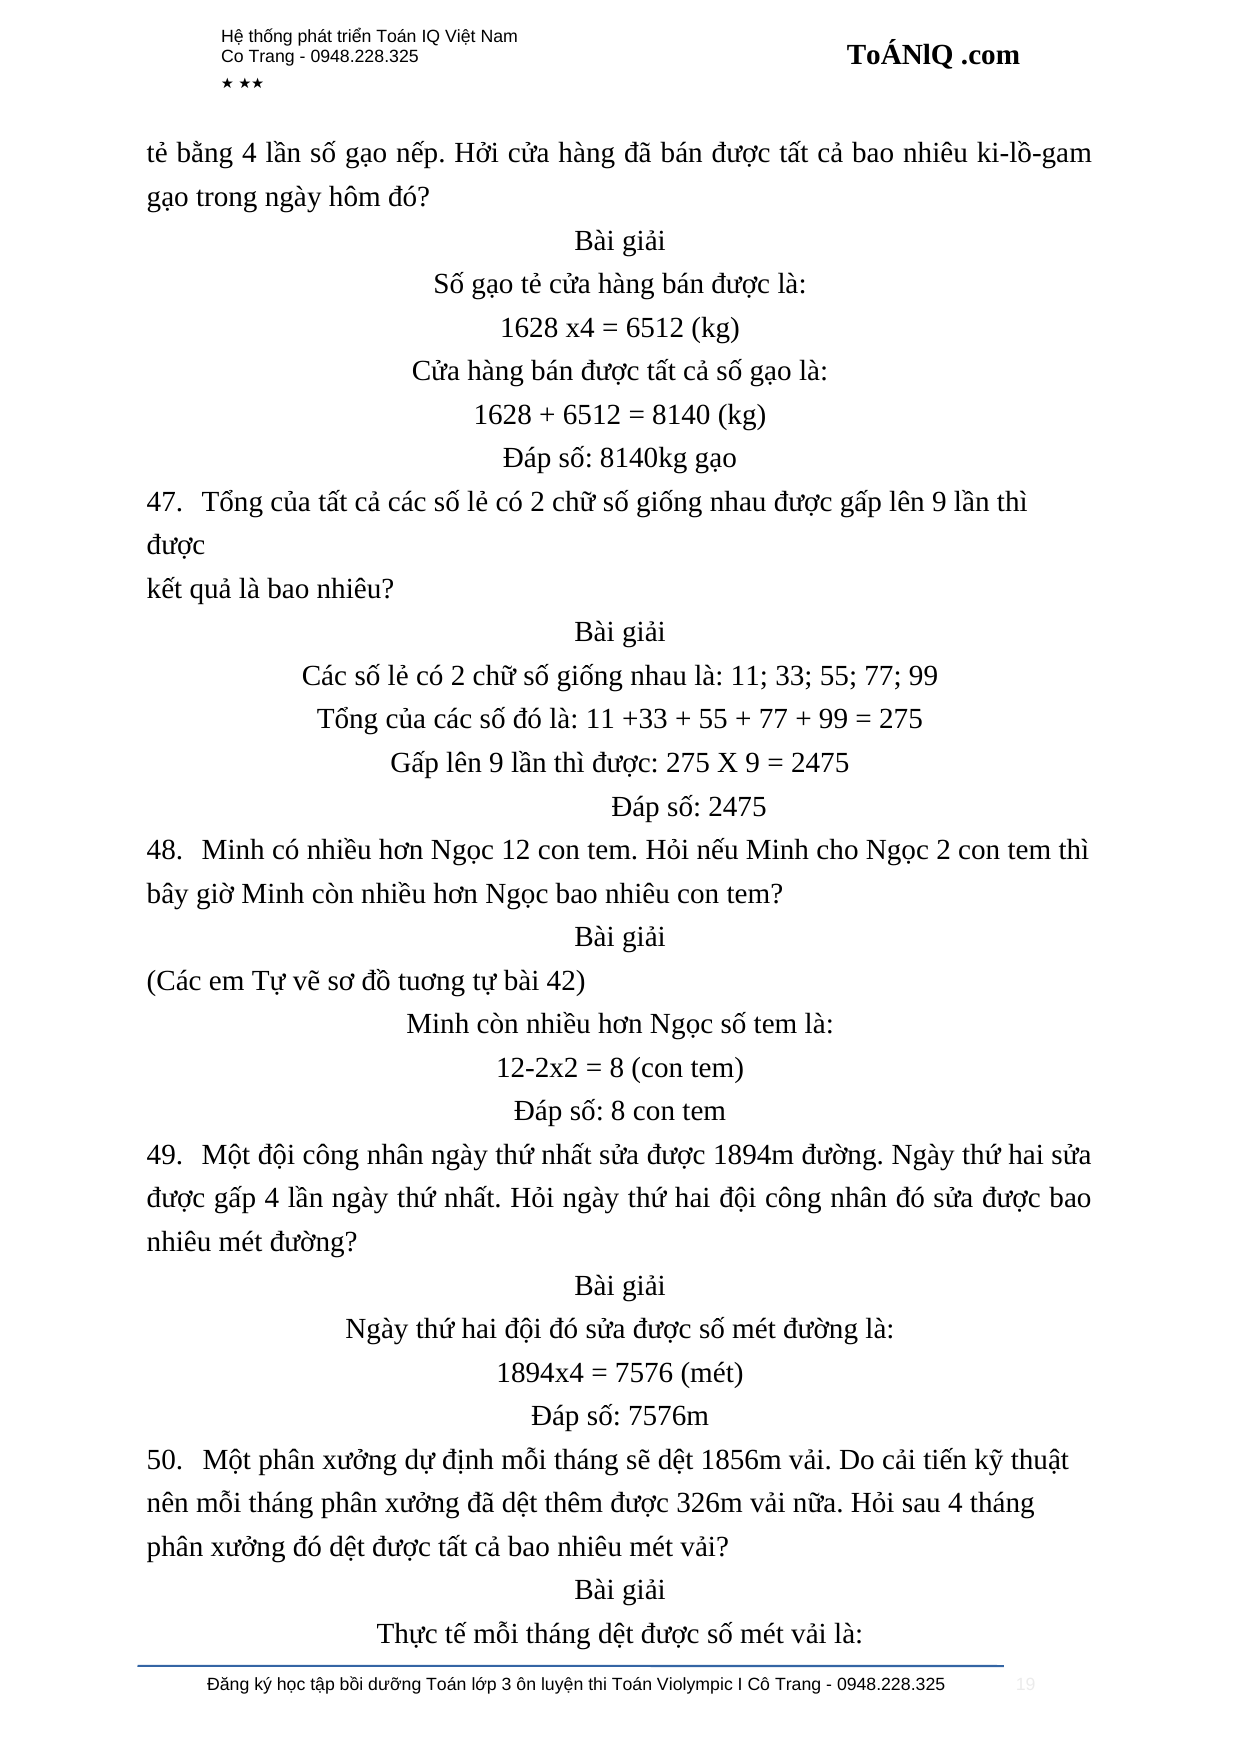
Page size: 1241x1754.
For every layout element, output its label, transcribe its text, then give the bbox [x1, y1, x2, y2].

text Bài giải [146, 614, 1093, 648]
text Ngày thứ hai đội đó sửa được số mét đường là: 1894x4 = 7576 (mét) [146, 1311, 1093, 1388]
text 1628 x4 = 6512 (kg) [146, 310, 1093, 343]
list Một phân xưởng dự định mỗi tháng sẽ dệt 1856m vải. Do cải tiến kỹ thuật nên mỗi tháng phân xưởng đã dệt thêm được 326m vải nữa. Hỏi sau 4 tháng phân xưởng đó dệt được tất cả bao nhiêu mét vải? [146, 1442, 1093, 1562]
list Minh có nhiều hơn Ngọc 12 con tem. Hỏi nếu Minh cho Ngọc 2 con tem thì bây giờ Minh còn nhiều hơn Ngọc bao nhiêu con tem? [146, 832, 1093, 909]
list Tổng của tất cả các số lẻ có 2 chữ số giống nhau được gấp lên 9 lần thì được kết quả là bao nhiêu? [146, 484, 1093, 604]
text Đáp số: 7576m [146, 1398, 1093, 1432]
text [146, 1616, 1093, 1649]
text Các số lẻ có 2 chữ số giống nhau là: 11; 33; 55; 77; 99 Tổng của các số đó là: 11 +33 + 55 + 77 + 99 = 275 Gấp lên 9 lần thì được: 275 X 9 = 2475 [146, 658, 1093, 779]
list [146, 136, 1093, 213]
text Bài giải [146, 1268, 1093, 1301]
text Cửa hàng bán được tất cả số gạo là: [146, 353, 1093, 387]
text Minh còn nhiều hơn Ngọc số tem là: 12-2x2 = 8 (con tem) Đáp số: 8 con tem [146, 1006, 1093, 1127]
text Số gạo tẻ cửa hàng bán được là: [146, 266, 1093, 300]
text Bài giải [146, 1572, 1093, 1606]
text (Các em Tự vẽ sơ đồ tuơng tự bài 42) [146, 963, 1093, 996]
text Bài giải [146, 223, 1093, 256]
text 1628 + 6512 = 8140 (kg) [146, 397, 1093, 430]
text Đáp số: 2475 [611, 789, 1093, 822]
text Bài giải [146, 919, 1093, 953]
list Một đội công nhân ngày thứ nhất sửa được 1894m đường. Ngày thứ hai sửa được gấp 4 lần ngày thứ nhất. Hỏi ngày thứ hai đội công nhân đó sửa được bao nhiêu mét đường? [146, 1137, 1093, 1258]
text Đáp số: 8140kg gạo [146, 440, 1093, 474]
